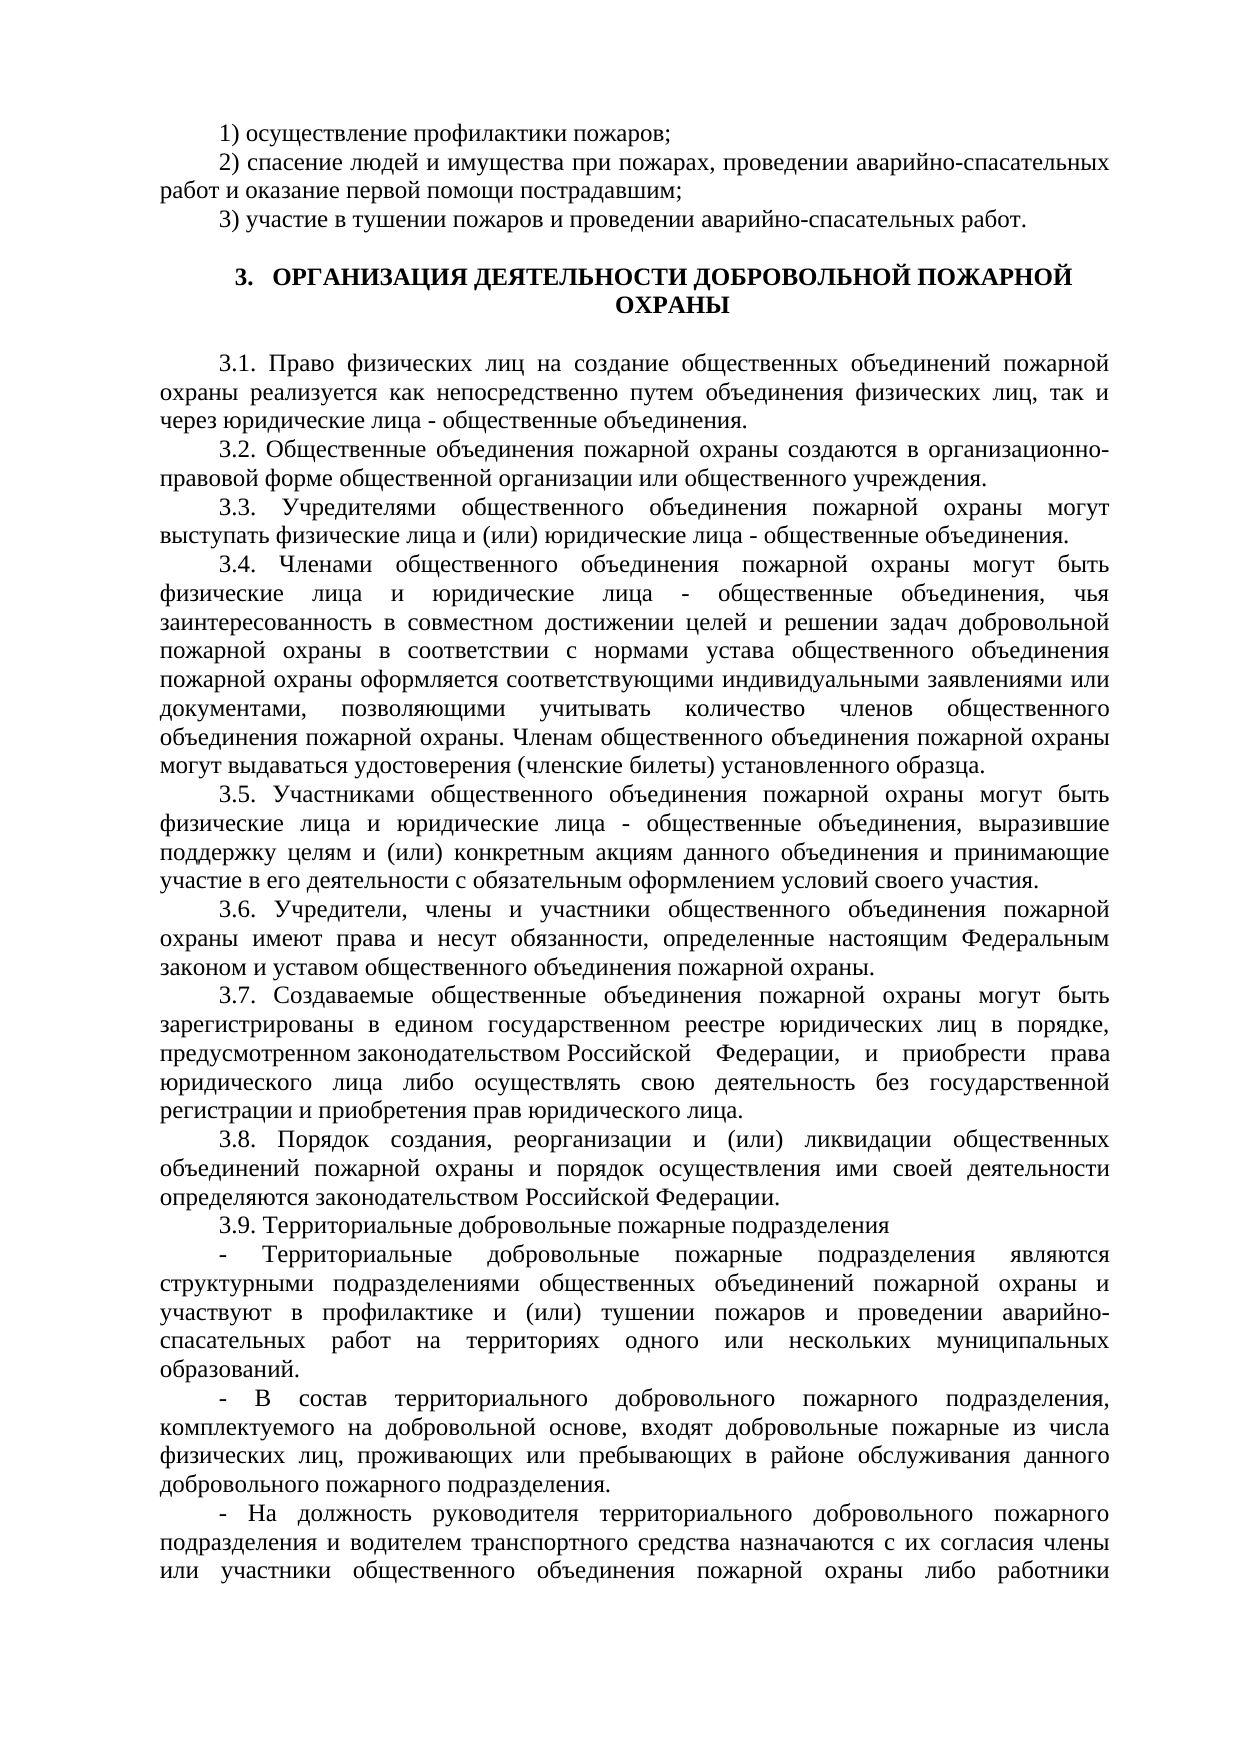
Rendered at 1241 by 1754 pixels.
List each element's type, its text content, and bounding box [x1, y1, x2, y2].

text 3.4. Членами общественного объединения пожарной охраны могут быть физические лица и юридические лица - общественные объединения, чья заинтересованность в совместном достижении целей и решении задач добровольной пожарной охраны в соответствии с нормами устава общественного объединения пожарной охраны оформляется соответствующими индивидуальными заявлениями или документами, позволяющими учитывать количество членов общественного объединения пожарной охраны. Членам общественного объединения пожарной охраны могут выдаваться удостоверения (членские билеты) установленного образца. [159, 549, 1110, 779]
text 3.9. Территориальные добровольные пожарные подразделения [159, 1211, 1110, 1239]
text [159, 1498, 1110, 1584]
text - Территориальные добровольные пожарные подразделения являются структурными подразделениями общественных объединений пожарной охраны и участвуют в профилактике и (или) тушении пожаров и проведении аварийно-спасательных работ на территориях одного или нескольких муниципальных образований. [159, 1239, 1110, 1383]
text 3.8. Порядок создания, реорганизации и (или) ликвидации общественных объединений пожарной охраны и порядок осуществления ими своей деятельности определяются законодательством Российской Федерации. [159, 1124, 1110, 1211]
text 3.3. Учредителями общественного объединения пожарной охраны могут выступать физические лица и (или) юридические лица - общественные объединения. [159, 492, 1110, 549]
text - В состав территориального добровольного пожарного подразделения, комплектуемого на добровольной основе, входят добровольные пожарные из числа физических лиц, проживающих или пребывающих в районе обслуживания данного добровольного пожарного подразделения. [159, 1383, 1110, 1498]
text 3) участие в тушении пожаров и проведении аварийно-спасательных работ. [159, 204, 1110, 233]
text 3.1. Право физических лиц на создание общественных объединений пожарной охраны реализуется как непосредственно путем объединения физических лиц, так и через юридические лица - общественные объединения. [159, 348, 1110, 434]
text 3.5. Участниками общественного объединения пожарной охраны могут быть физические лица и юридические лица - общественные объединения, выразившие поддержку целям и (или) конкретным акциям данного объединения и принимающие участие в его деятельности с обязательным оформлением условий своего участия. [159, 779, 1110, 894]
text 3.7. Создаваемые общественные объединения пожарной охраны могут быть зарегистрированы в едином государственном реестре юридических лиц в порядке, предусмотренном законодательством Российской Федерации, и приобрести права юридического лица либо осуществлять свою деятельность без государственной регистрации и приобретения прав юридического лица. [159, 981, 1110, 1124]
text 3.6. Учредители, члены и участники общественного объединения пожарной охраны имеют права и несут обязанности, определенные настоящим Федеральным законом и уставом общественного объединения пожарной охраны. [159, 894, 1110, 981]
text 1) осуществление профилактики пожаров; [159, 118, 1110, 147]
list ОРГАНИЗАЦИЯ ДЕЯТЕЛЬНОСТИ ДОБРОВОЛЬНОЙ ПОЖАРНОЙ ОХРАНЫ [197, 262, 1110, 319]
text 3.2. Общественные объединения пожарной охраны создаются в организационно-правовой форме общественной организации или общественного учреждения. [159, 434, 1110, 492]
text 2) спасение людей и имущества при пожарах, проведении аварийно-спасательных работ и оказание первой помощи пострадавшим; [159, 147, 1110, 204]
